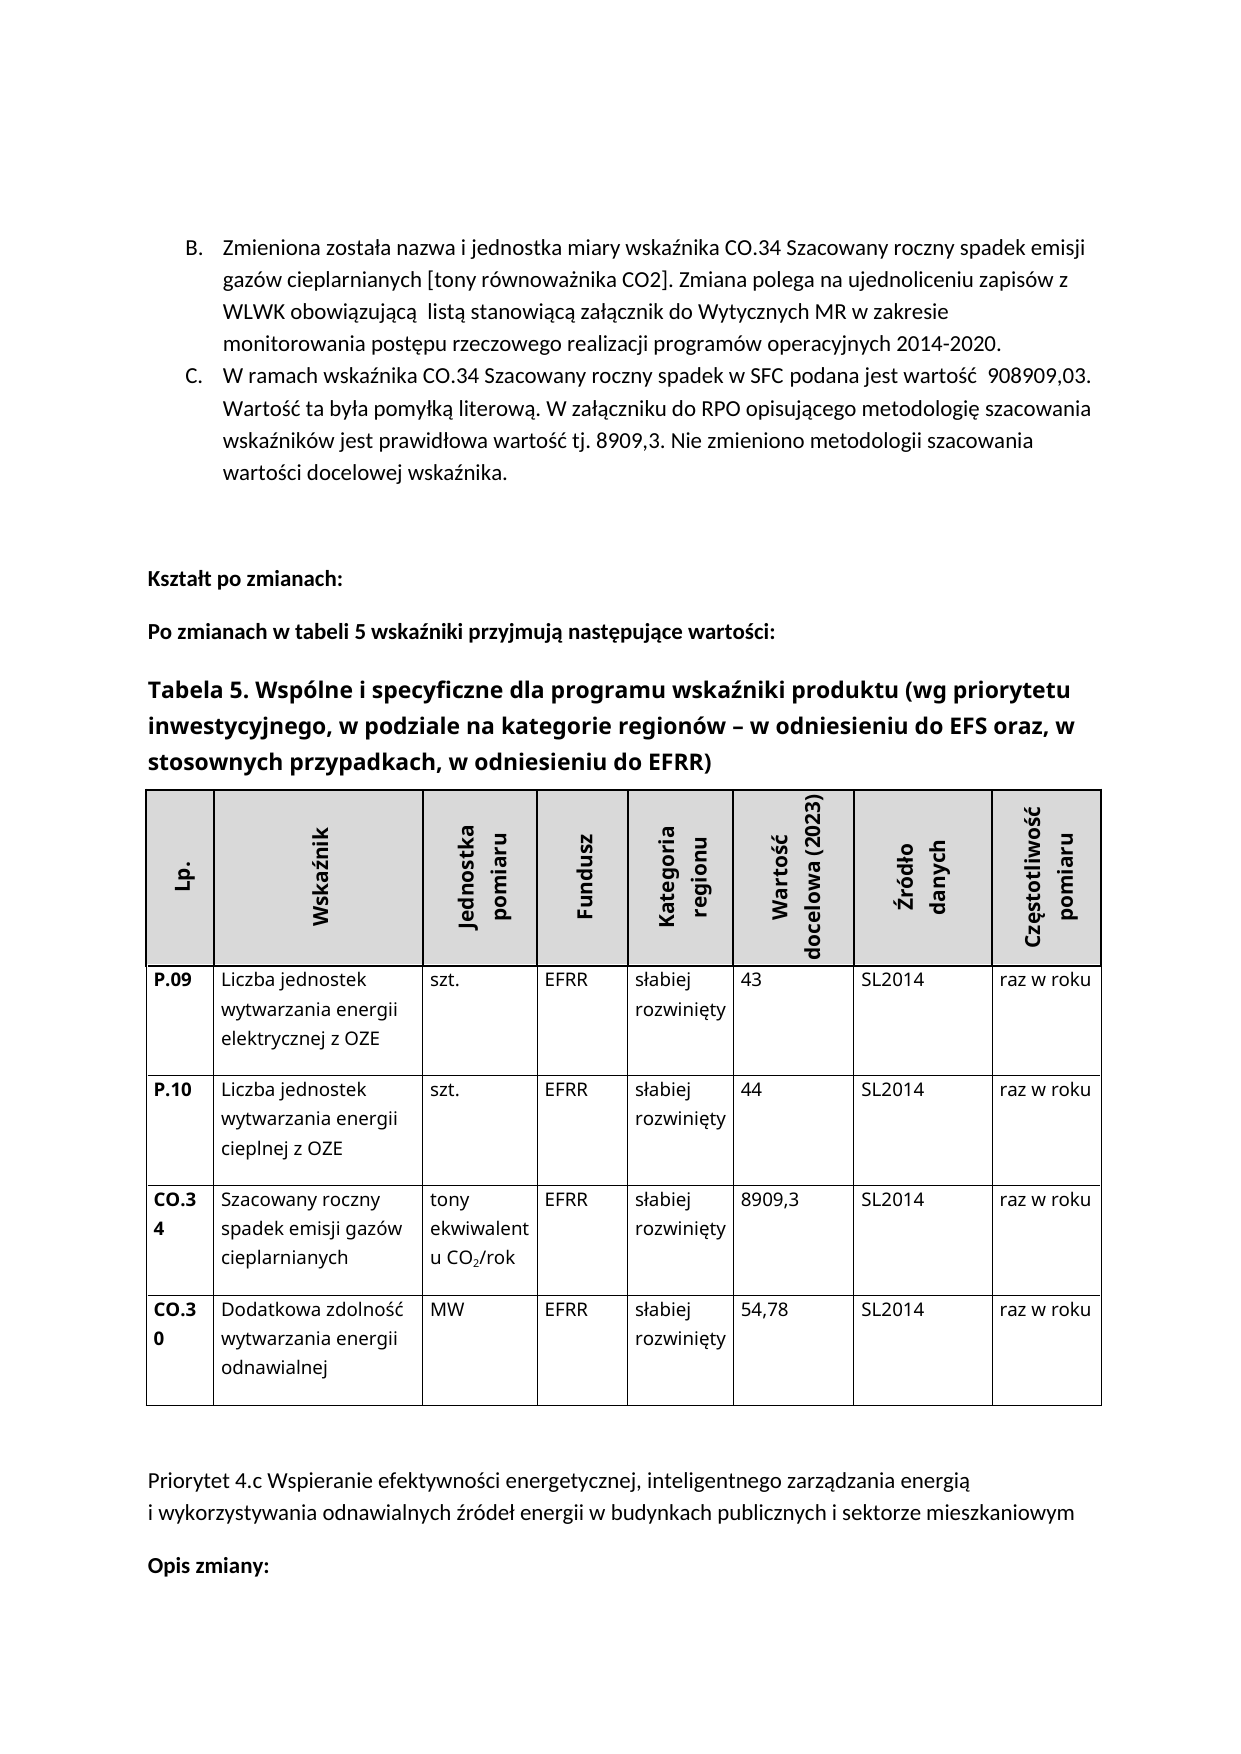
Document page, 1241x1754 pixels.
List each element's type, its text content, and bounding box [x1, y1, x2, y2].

table_cell SL2014 [854, 1076, 992, 1185]
table_cell słabiej rozwinięty [628, 1296, 733, 1405]
table_cell Liczba jednostek wytwarzania energii cieplnej z OZE [214, 1076, 422, 1185]
table_cell 44 [734, 1076, 853, 1185]
table_cell Dodatkowa zdolność wytwarzania energii odnawialnej [214, 1296, 422, 1405]
text Opis zmiany: [148, 1551, 1093, 1579]
table_cell EFRR [538, 967, 627, 1075]
list W ramach wskaźnika CO.34 Szacowany roczny spadek w SFC podana jest wartość 908909,03. Wartość ta była pomyłką literową. W załączniku do RPO opisującego metodologię szacowania wskaźników jest prawidłowa wartość tj. 8909,3. Nie zmieniono metodologii szacowania wartości docelowej wskaźnika. [185, 362, 1093, 486]
table_header Kategoria regionu [629, 791, 732, 964]
table_cell 8909,3 [734, 1186, 853, 1295]
table_cell 54,78 [734, 1296, 853, 1405]
table_cell Szacowany roczny spadek emisji gazów cieplarnianych [214, 1186, 422, 1295]
table_cell P.10 [147, 1076, 213, 1185]
table_cell CO.34 [147, 1186, 213, 1295]
table_cell MW [423, 1296, 537, 1405]
table_header Jednostka pomiaru [424, 791, 536, 964]
table_cell EFRR [538, 1186, 627, 1295]
table_cell Liczba jednostek wytwarzania energii elektrycznej z OZE [214, 967, 422, 1075]
table_cell raz w roku [993, 1075, 1101, 1185]
text Kształt po zmianach: [148, 564, 1093, 592]
text Priorytet 4.c Wspieranie efektywności energetycznej, inteligentnego zarządzania energią i wykorzystywania odnawialnych źródeł energii w budynkach publicznych i sektorze mieszkaniowym [148, 1466, 1093, 1526]
table_header Wskaźnik [215, 791, 422, 964]
table_cell P.09 [147, 966, 213, 1075]
table_cell EFRR [538, 1076, 627, 1185]
table_header Wartość docelowa (2023) [734, 791, 853, 964]
table_cell raz w roku [993, 1295, 1101, 1405]
table_cell słabiej rozwinięty [628, 967, 733, 1075]
table_cell tony ekwiwalentu CO2/rok [423, 1186, 537, 1295]
table_cell słabiej rozwinięty [628, 1076, 733, 1185]
text Tabela 5. Wspólne i specyficzne dla programu wskaźniki produktu (wg priorytetu inwestycyjnego, w podziale na kategorie regionów – w odniesieniu do EFS oraz, w stosownych przypadkach, w odniesieniu do EFRR) [148, 674, 1093, 777]
list Zmieniona została nazwa i jednostka miary wskaźnika CO.34 Szacowany roczny spadek emisji gazów cieplarnianych [tony równoważnika CO2]. Zmiana polega na ujednoliceniu zapisów z WLWK obowiązującą listą stanowiącą załącznik do Wytycznych MR w zakresie monitorowania postępu rzeczowego realizacji programów operacyjnych 2014-2020. [185, 233, 1093, 357]
table_cell słabiej rozwinięty [628, 1186, 733, 1295]
table_header Lp. [147, 791, 213, 964]
table_cell EFRR [538, 1296, 627, 1405]
table_cell 43 [734, 967, 853, 1075]
table_cell SL2014 [854, 967, 992, 1075]
table_header Fundusz [538, 791, 627, 964]
table_cell raz w roku [993, 1185, 1101, 1295]
table_cell szt. [423, 967, 537, 1075]
table_cell SL2014 [854, 1296, 992, 1405]
table_header Źródło danych [855, 791, 991, 964]
text Po zmianach w tabeli 5 wskaźniki przyjmują następujące wartości: [148, 617, 1093, 645]
table_cell raz w roku [993, 967, 1101, 1075]
table_cell CO.30 [147, 1296, 213, 1405]
table_header Częstotliwość pomiaru [993, 791, 1100, 964]
table_cell SL2014 [854, 1186, 992, 1295]
table_cell szt. [423, 1076, 537, 1185]
